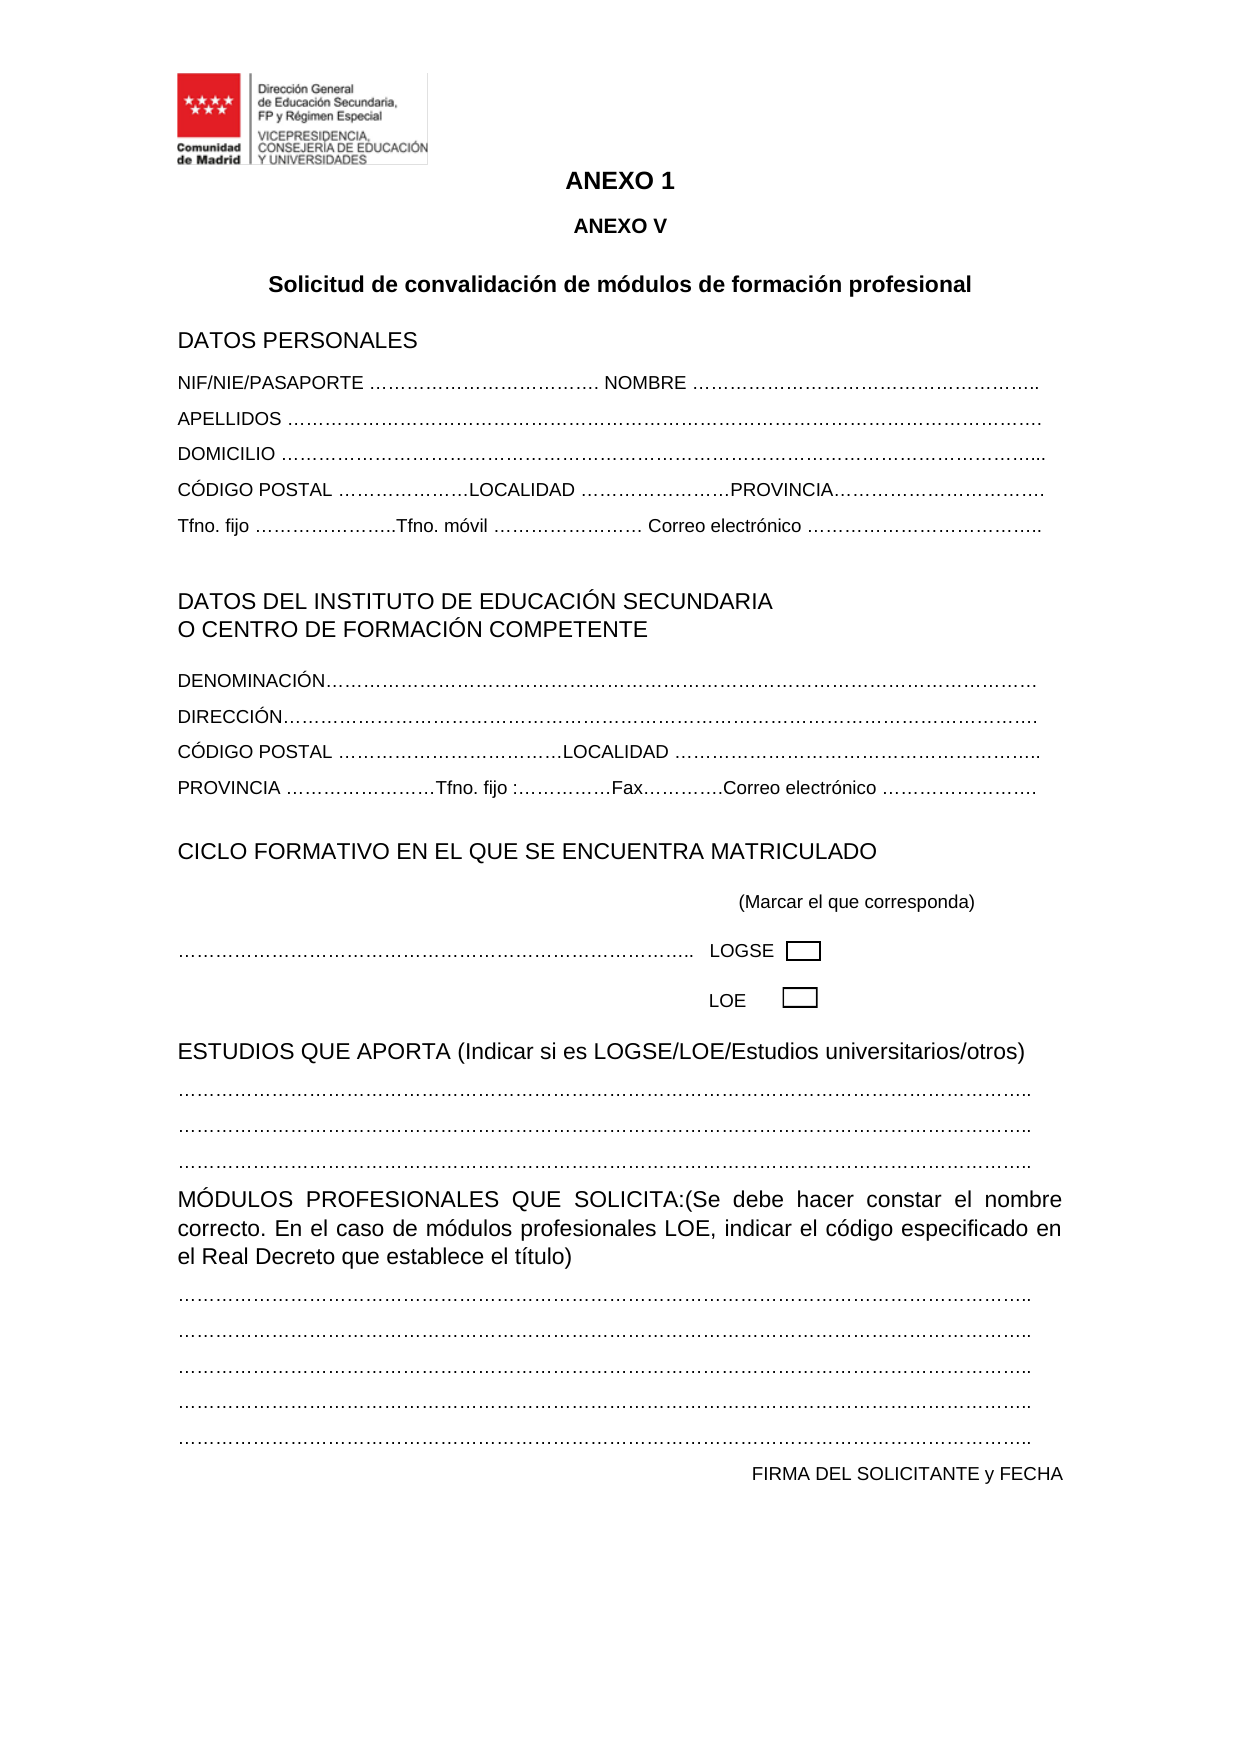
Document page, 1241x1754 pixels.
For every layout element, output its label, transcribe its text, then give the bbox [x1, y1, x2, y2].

text (Marcar el que corresponda) [177, 891, 1063, 913]
text DOMICILIO …………………………………………………………………………………………………………... [177, 443, 1063, 465]
text ANEXO 1 [177, 166, 1063, 195]
text ANEXO V [177, 214, 1063, 238]
text DATOS DEL INSTITUTO DE EDUCACIÓN SECUNDARIA [177, 588, 1063, 614]
text ……………………………………………………………………………………………………………………….. [177, 1427, 1063, 1449]
text ESTUDIOS QUE APORTA (Indicar si es LOGSE/LOE/Estudios universitarios/otros) [177, 1038, 1063, 1064]
text ……………………………………………………………………………………………………………………….. [177, 1151, 1063, 1172]
text LOE [177, 988, 1063, 1012]
text CÓDIGO POSTAL …………………LOCALIDAD ……………………PROVINCIA……………………………. [177, 479, 1063, 501]
text DIRECCIÓN…………………………………………………………………………………………………………. [177, 706, 1063, 727]
text ……………………………………………………………………………………………………………………….. [177, 1115, 1063, 1136]
text MÓDULOS PROFESIONALES QUE SOLICITA:(Se debe hacer constar el nombre correcto. En el caso de módulos profesionales LOE, indicar el código especificado en el Real Decreto que establece el título) [177, 1186, 1063, 1269]
text ……………………………………………………………………….. LOGSE [177, 939, 1063, 961]
picture [782, 987, 818, 1008]
text PROVINCIA ……………………Tfno. fijo :……………Fax………….Correo electrónico ……………………. [177, 777, 1063, 798]
text Solicitud de convalidación de módulos de formación profesional [177, 271, 1063, 298]
text ……………………………………………………………………………………………………………………….. [177, 1079, 1063, 1101]
text APELLIDOS …………………………………………………………………………………………………………. [177, 407, 1063, 429]
text ……………………………………………………………………………………………………………………….. [177, 1356, 1063, 1377]
text DATOS PERSONALES [177, 327, 1063, 353]
picture [177, 73, 429, 166]
text CÓDIGO POSTAL ………………………………LOCALIDAD ………………………………………………….. [177, 741, 1063, 763]
text DENOMINACIÓN…………………………………………………………………………………………………… [177, 670, 1063, 691]
text ……………………………………………………………………………………………………………………….. [177, 1284, 1063, 1306]
text Tfno. fijo …………………..Tfno. móvil …………………… Correo electrónico ……………………………….. [177, 515, 1063, 536]
text CICLO FORMATIVO EN EL QUE SE ENCUENTRA MATRICULADO [177, 838, 1063, 864]
text ……………………………………………………………………………………………………………………….. [177, 1320, 1063, 1341]
text NIF/NIE/PASAPORTE ………………………………. NOMBRE ……………………………………………….. [177, 372, 1063, 393]
text FIRMA DEL SOLICITANTE y FECHA [177, 1463, 1063, 1484]
text ……………………………………………………………………………………………………………………….. [177, 1391, 1063, 1413]
text O CENTRO DE FORMACIÓN COMPETENTE [177, 616, 1063, 643]
